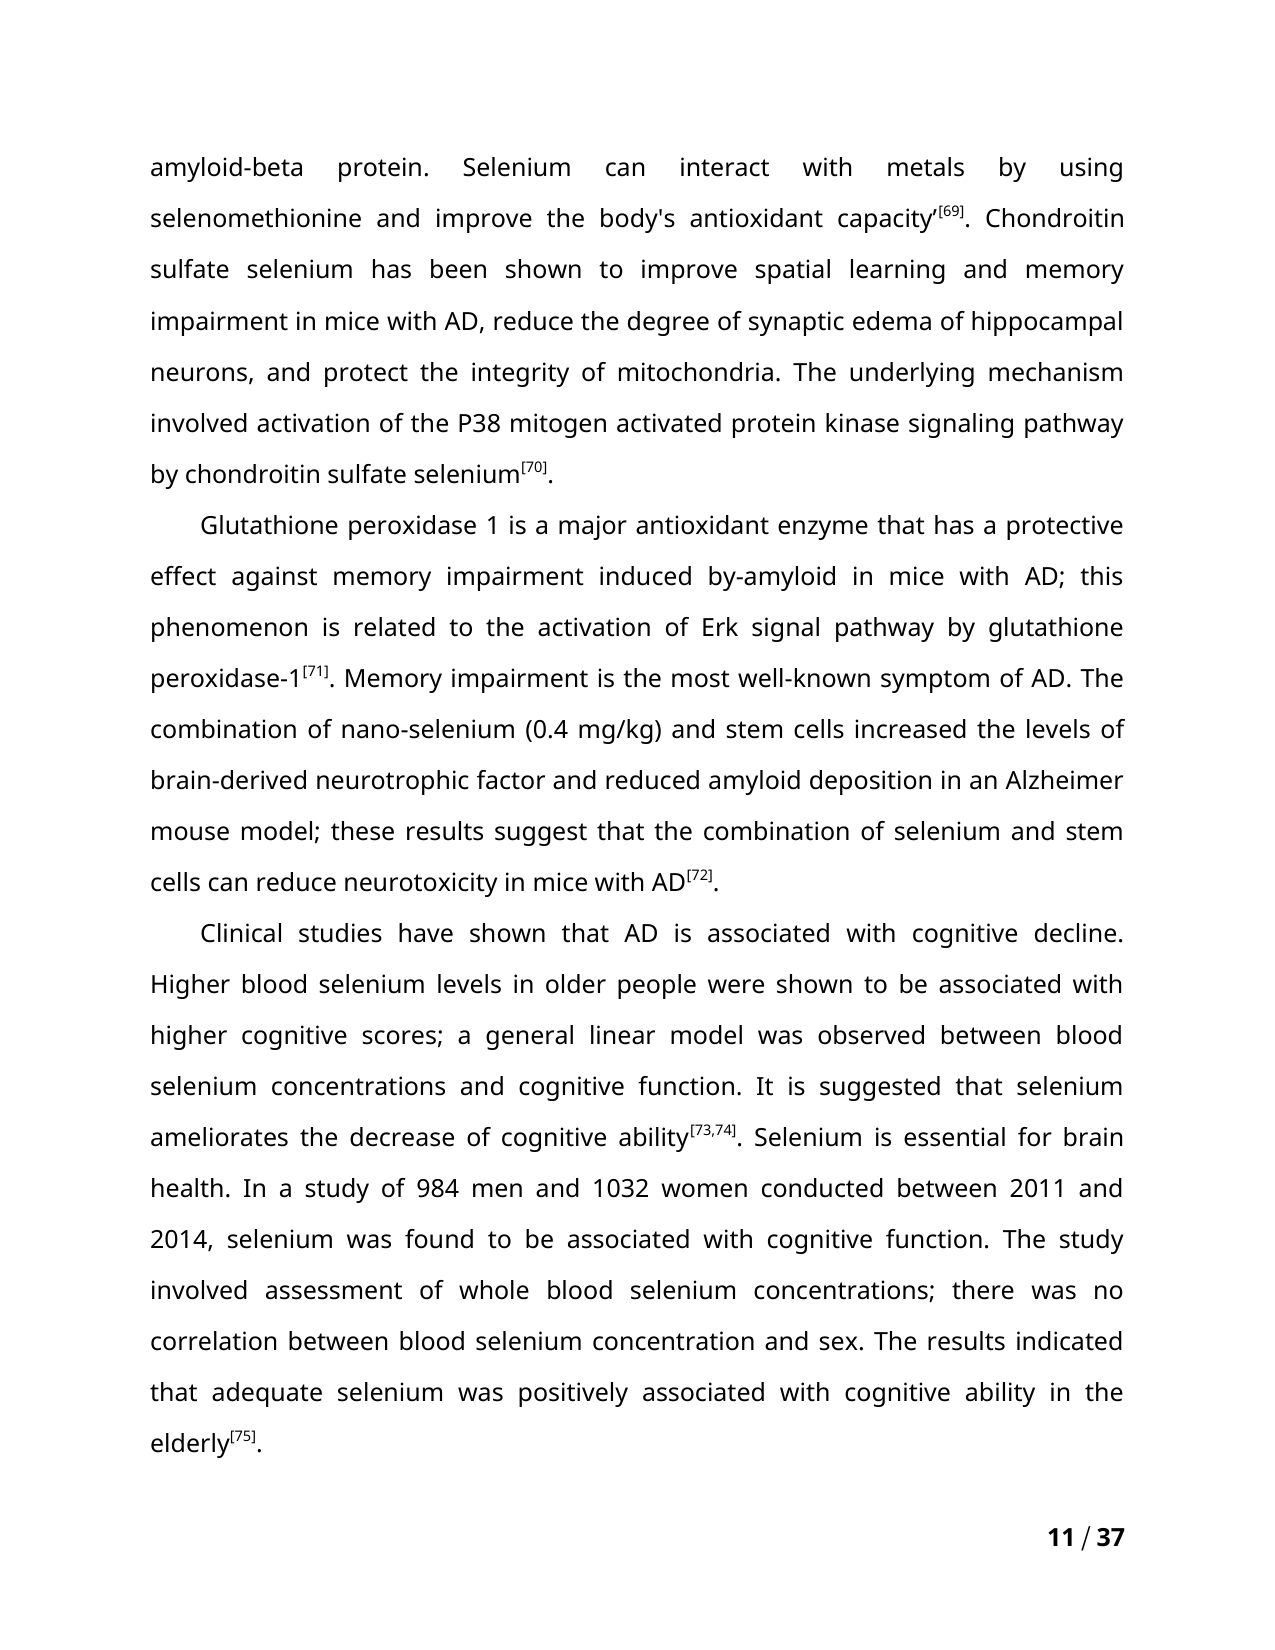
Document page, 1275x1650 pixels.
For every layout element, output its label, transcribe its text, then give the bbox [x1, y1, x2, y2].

text Clinical studies have shown that AD is associated with cognitive decline. Higher blood selenium levels in older people were shown to be associated with higher cognitive scores; a general linear model was observed between blood selenium concentrations and cognitive function. It is suggested that selenium ameliorates the decrease of cognitive ability[73,74]. Selenium is essential for brain health. In a study of 984 men and 1032 women conducted between 2011 and 2014, selenium was found to be associated with cognitive function. The study involved assessment of whole blood selenium concentrations; there was no correlation between blood selenium concentration and sex. The results indicated that adequate selenium was positively associated with cognitive ability in the elderly[75]. [150, 916, 1125, 1460]
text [150, 150, 1125, 490]
text Glutathione peroxidase 1 is a major antioxidant enzyme that has a protective effect against memory impairment induced by-amyloid in mice with AD; this phenomenon is related to the activation of Erk signal pathway by glutathione peroxidase-1[71]. Memory impairment is the most well-known symptom of AD. The combination of nano-selenium (0.4 mg/kg) and stem cells increased the levels of brain-derived neurotrophic factor and reduced amyloid deposition in an Alzheimer mouse model; these results suggest that the combination of selenium and stem cells can reduce neurotoxicity in mice with AD[72]. [150, 507, 1125, 899]
